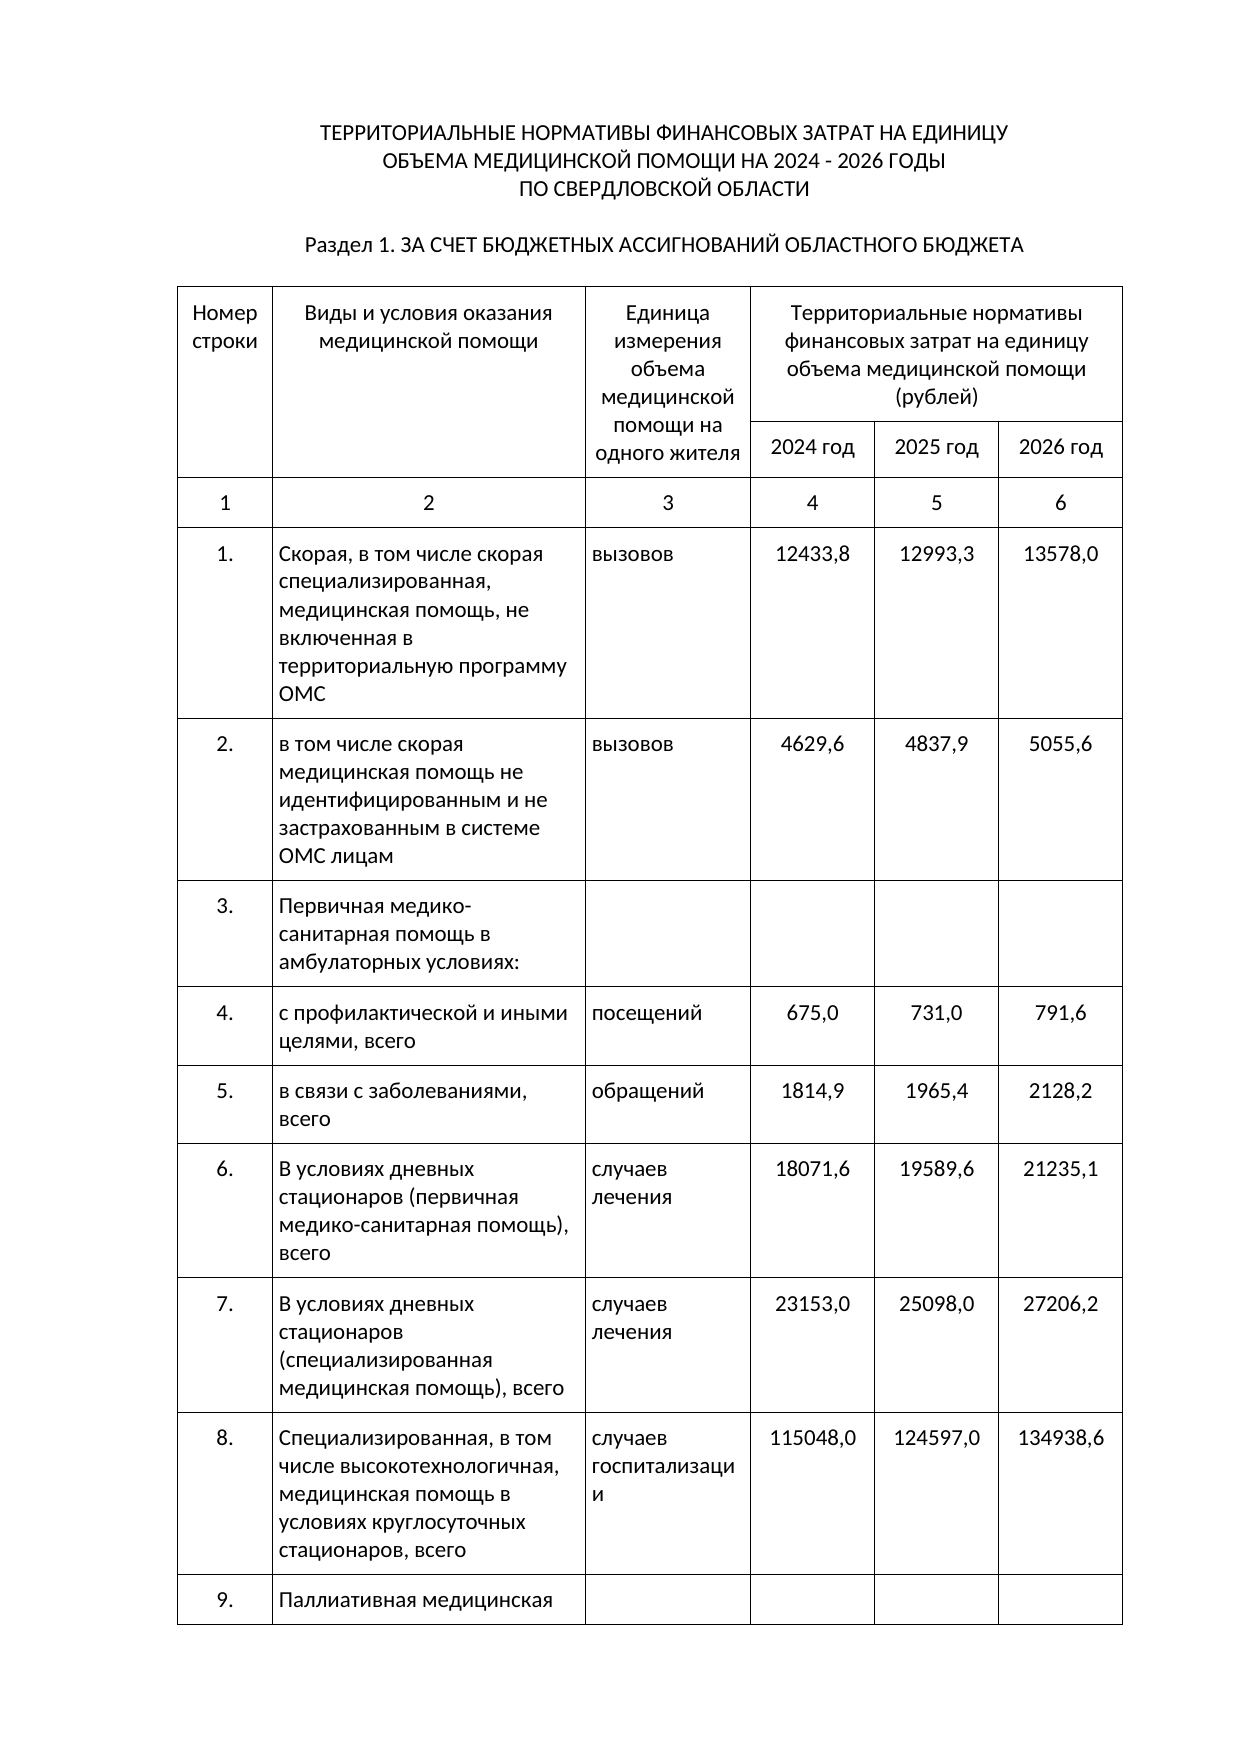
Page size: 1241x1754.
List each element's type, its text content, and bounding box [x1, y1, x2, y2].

table_cell В условиях дневных стационаров (специализированная медицинская помощь), всего [273, 1278, 585, 1412]
table_cell Специализированная, в том числе высокотехнологичная, медицинская помощь в условиях круглосуточных стационаров, всего [273, 1413, 585, 1574]
table_cell Первичная медико-санитарная помощь в амбулаторных условиях: [273, 881, 585, 986]
table_cell вызовов [586, 528, 750, 717]
table_cell 2 [273, 478, 585, 527]
table_cell [586, 1575, 750, 1624]
table_cell [999, 881, 1122, 986]
table_cell в том числе скорая медицинская помощь не идентифицированным и не застрахованным в системе ОМС лицам [273, 719, 585, 880]
table_cell 2024 год [751, 422, 874, 477]
table_cell 2. [178, 719, 272, 880]
table_cell 1. [178, 528, 272, 717]
table_cell 675,0 [751, 987, 874, 1064]
table_cell вызовов [586, 719, 750, 880]
table_cell 3 [586, 478, 750, 527]
table_cell 4629,6 [751, 719, 874, 880]
table_cell [875, 1575, 998, 1624]
text Раздел 1. ЗА СЧЕТ БЮДЖЕТНЫХ АССИГНОВАНИЙ ОБЛАСТНОГО БЮДЖЕТА [177, 230, 1152, 258]
table_cell 5055,6 [999, 719, 1122, 880]
table_cell 27206,2 [999, 1278, 1122, 1412]
table_cell 2128,2 [999, 1066, 1122, 1143]
text ПО СВЕРДЛОВСКОЙ ОБЛАСТИ [177, 174, 1152, 202]
table_cell 2025 год [875, 422, 998, 477]
table_cell случаев госпитализации [586, 1413, 750, 1574]
table_cell 8. [178, 1413, 272, 1574]
table_cell 23153,0 [751, 1278, 874, 1412]
table_header Номер строки [178, 287, 272, 477]
table_cell 7. [178, 1278, 272, 1412]
table_cell 12433,8 [751, 528, 874, 717]
table_cell 12993,3 [875, 528, 998, 717]
table_cell 13578,0 [999, 528, 1122, 717]
table_cell 115048,0 [751, 1413, 874, 1574]
table_cell обращений [586, 1066, 750, 1143]
table_cell 6 [999, 478, 1122, 527]
table_cell [751, 881, 874, 986]
table_cell 19589,6 [875, 1144, 998, 1277]
table_cell [751, 1575, 874, 1624]
table_cell 134938,6 [999, 1413, 1122, 1574]
text ОБЪЕМА МЕДИЦИНСКОЙ ПОМОЩИ НА 2024 - 2026 ГОДЫ [177, 146, 1152, 174]
table_cell В условиях дневных стационаров (первичная медико-санитарная помощь), всего [273, 1144, 585, 1277]
table_cell 6. [178, 1144, 272, 1277]
table_cell 124597,0 [875, 1413, 998, 1574]
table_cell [273, 1575, 585, 1624]
table_cell 21235,1 [999, 1144, 1122, 1277]
table_header Единица измерения объема медицинской помощи на одного жителя [586, 287, 750, 477]
text ТЕРРИТОРИАЛЬНЫЕ НОРМАТИВЫ ФИНАНСОВЫХ ЗАТРАТ НА ЕДИНИЦУ [177, 118, 1152, 146]
table_cell случаев лечения [586, 1144, 750, 1277]
table_cell 731,0 [875, 987, 998, 1064]
table_cell [999, 1575, 1122, 1624]
table_cell 1965,4 [875, 1066, 998, 1143]
table_cell в связи с заболеваниями, всего [273, 1066, 585, 1143]
table_cell случаев лечения [586, 1278, 750, 1412]
table_cell 3. [178, 881, 272, 986]
table_cell 1814,9 [751, 1066, 874, 1143]
table_header Виды и условия оказания медицинской помощи [273, 287, 585, 477]
table_cell [586, 881, 750, 986]
table_cell 791,6 [999, 987, 1122, 1064]
table_cell 9. [178, 1575, 272, 1624]
table_cell 25098,0 [875, 1278, 998, 1412]
table_cell 2026 год [999, 422, 1122, 477]
table_cell 5. [178, 1066, 272, 1143]
table_cell 4. [178, 987, 272, 1064]
table_cell 4 [751, 478, 874, 527]
table_cell 4837,9 [875, 719, 998, 880]
table_cell 18071,6 [751, 1144, 874, 1277]
table_cell [875, 881, 998, 986]
table_cell 1 [178, 478, 272, 527]
table_header Территориальные нормативы финансовых затрат на единицу объема медицинской помощи (рублей) [751, 287, 1122, 421]
table_cell с профилактической и иными целями, всего [273, 987, 585, 1064]
table_cell Скорая, в том числе скорая специализированная, медицинская помощь, не включенная в территориальную программу ОМС [273, 528, 585, 717]
table_cell посещений [586, 987, 750, 1064]
table_cell 5 [875, 478, 998, 527]
